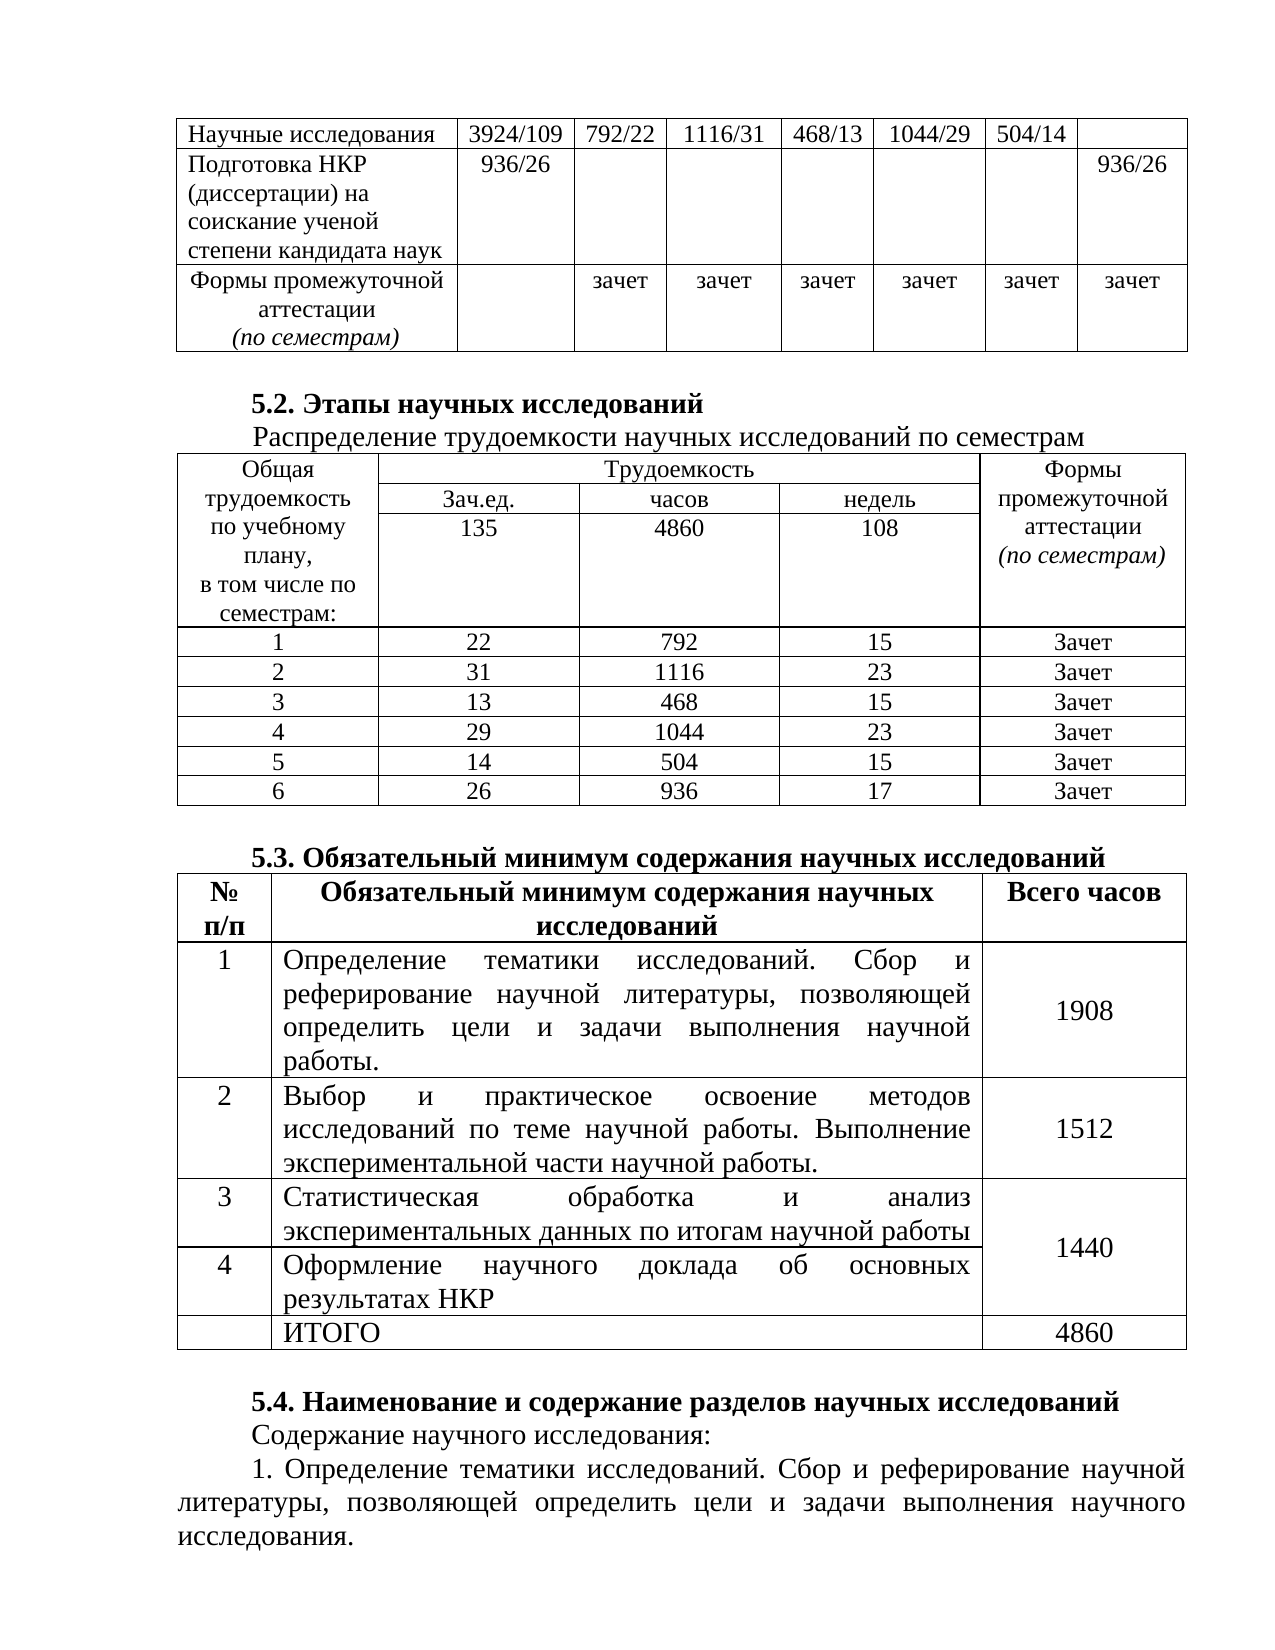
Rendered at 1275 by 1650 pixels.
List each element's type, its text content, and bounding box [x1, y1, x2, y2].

table_cell Зач.ед. [379, 484, 579, 512]
table_cell 15 [780, 628, 979, 656]
table_cell 23 [780, 657, 979, 686]
table_cell часов [580, 484, 779, 512]
table_header Общая трудоемкость по учебному плану, в том числе по семестрам: [178, 454, 378, 626]
table_cell 108 [780, 514, 979, 626]
text 5.4. Наименование и содержание разделов научных исследований [177, 1384, 1186, 1417]
table_cell 936/26 [1078, 149, 1187, 264]
text Распределение трудоемкости научных исследований по семестрам [177, 419, 1186, 453]
table_cell 1116 [580, 657, 779, 686]
table_cell 17 [780, 776, 979, 805]
table_cell 3 [178, 687, 378, 716]
table_header Обязательный минимум содержания научных исследований [272, 874, 982, 941]
table_cell 13 [379, 687, 579, 716]
table_cell 504/14 [986, 119, 1077, 148]
table_cell [986, 149, 1077, 264]
table_cell Зачет [981, 717, 1185, 746]
table_cell зачет [874, 265, 985, 351]
text Содержание научного исследования: [177, 1417, 1186, 1451]
table_cell 3 [178, 1179, 271, 1246]
table_cell зачет [667, 265, 781, 351]
table_cell Статистическая обработка и анализ экспериментальных данных по итогам научной работы [272, 1179, 982, 1246]
table_cell 26 [379, 776, 579, 805]
table_cell 936 [580, 776, 779, 805]
table_cell 15 [780, 747, 979, 775]
table_cell 31 [379, 657, 579, 686]
table_cell 4 [178, 1248, 271, 1314]
table_cell Зачет [981, 687, 1185, 716]
text 1. Определение тематики исследований. Сбор и реферирование научной литературы, позволяющей определить цели и задачи выполнения научного исследования. [177, 1451, 1186, 1551]
table_cell 15 [780, 687, 979, 716]
table_cell Зачет [981, 628, 1185, 656]
table_cell 2 [178, 1078, 271, 1178]
table_cell Зачет [981, 776, 1185, 805]
table_cell 468 [580, 687, 779, 716]
table_cell 23 [780, 717, 979, 746]
table_cell [782, 149, 873, 264]
table_cell 1044/29 [874, 119, 985, 148]
table_cell 3924/109 [458, 119, 574, 148]
text 5.3. Обязательный минимум содержания научных исследований [177, 840, 1186, 873]
table_cell 1908 [983, 943, 1186, 1077]
table_cell 29 [379, 717, 579, 746]
table_cell Формы промежуточной аттестации (по семестрам) [177, 265, 457, 351]
table_cell 14 [379, 747, 579, 775]
table_cell 1 [178, 943, 271, 1077]
table_cell Зачет [981, 747, 1185, 775]
table_cell [458, 265, 574, 351]
table_cell [575, 149, 666, 264]
table_header Формы промежуточной аттестации (по семестрам) [981, 454, 1185, 626]
table_cell 4860 [580, 514, 779, 626]
table_cell Оформление научного доклада об основных результатах НКР [272, 1248, 982, 1314]
table_cell Зачет [981, 657, 1185, 686]
table_cell 792 [580, 628, 779, 656]
table_cell зачет [986, 265, 1077, 351]
table_cell 4 [178, 717, 378, 746]
table_header Всего часов [983, 874, 1186, 941]
table_cell Научные исследования [177, 119, 457, 148]
table_header Трудоемкость [379, 454, 979, 483]
table_cell 792/22 [575, 119, 666, 148]
table_cell [667, 149, 781, 264]
table_cell зачет [1078, 265, 1187, 351]
table_cell 135 [379, 514, 579, 626]
text 5.2. Этапы научных исследований [177, 386, 1186, 419]
table_cell 6 [178, 776, 378, 805]
table_cell Подготовка НКР (диссертации) на соискание ученой степени кандидата наук [177, 149, 457, 264]
table_cell 22 [379, 628, 579, 656]
table_cell 1116/31 [667, 119, 781, 148]
table_cell ИТОГО [272, 1316, 982, 1349]
table_cell 504 [580, 747, 779, 775]
table_header № п/п [178, 874, 271, 941]
table_cell [178, 1316, 271, 1349]
table_cell 4860 [983, 1316, 1186, 1349]
table_cell 1044 [580, 717, 779, 746]
table_cell 1440 [983, 1179, 1186, 1314]
table_cell [874, 149, 985, 264]
table_cell зачет [782, 265, 873, 351]
table_cell зачет [575, 265, 666, 351]
table_cell Выбор и практическое освоение методов исследований по теме научной работы. Выполнение экспериментальной части научной работы. [272, 1078, 982, 1178]
table_cell Определение тематики исследований. Сбор и реферирование научной литературы, позволяющей определить цели и задачи выполнения научной работы. [272, 943, 982, 1077]
table_cell недель [780, 484, 979, 512]
table_cell 1512 [983, 1078, 1186, 1178]
table_cell 5 [178, 747, 378, 775]
table_cell 1 [178, 628, 378, 656]
table_cell 468/13 [782, 119, 873, 148]
table_cell [1078, 119, 1187, 148]
table_cell 2 [178, 657, 378, 686]
table_cell 936/26 [458, 149, 574, 264]
